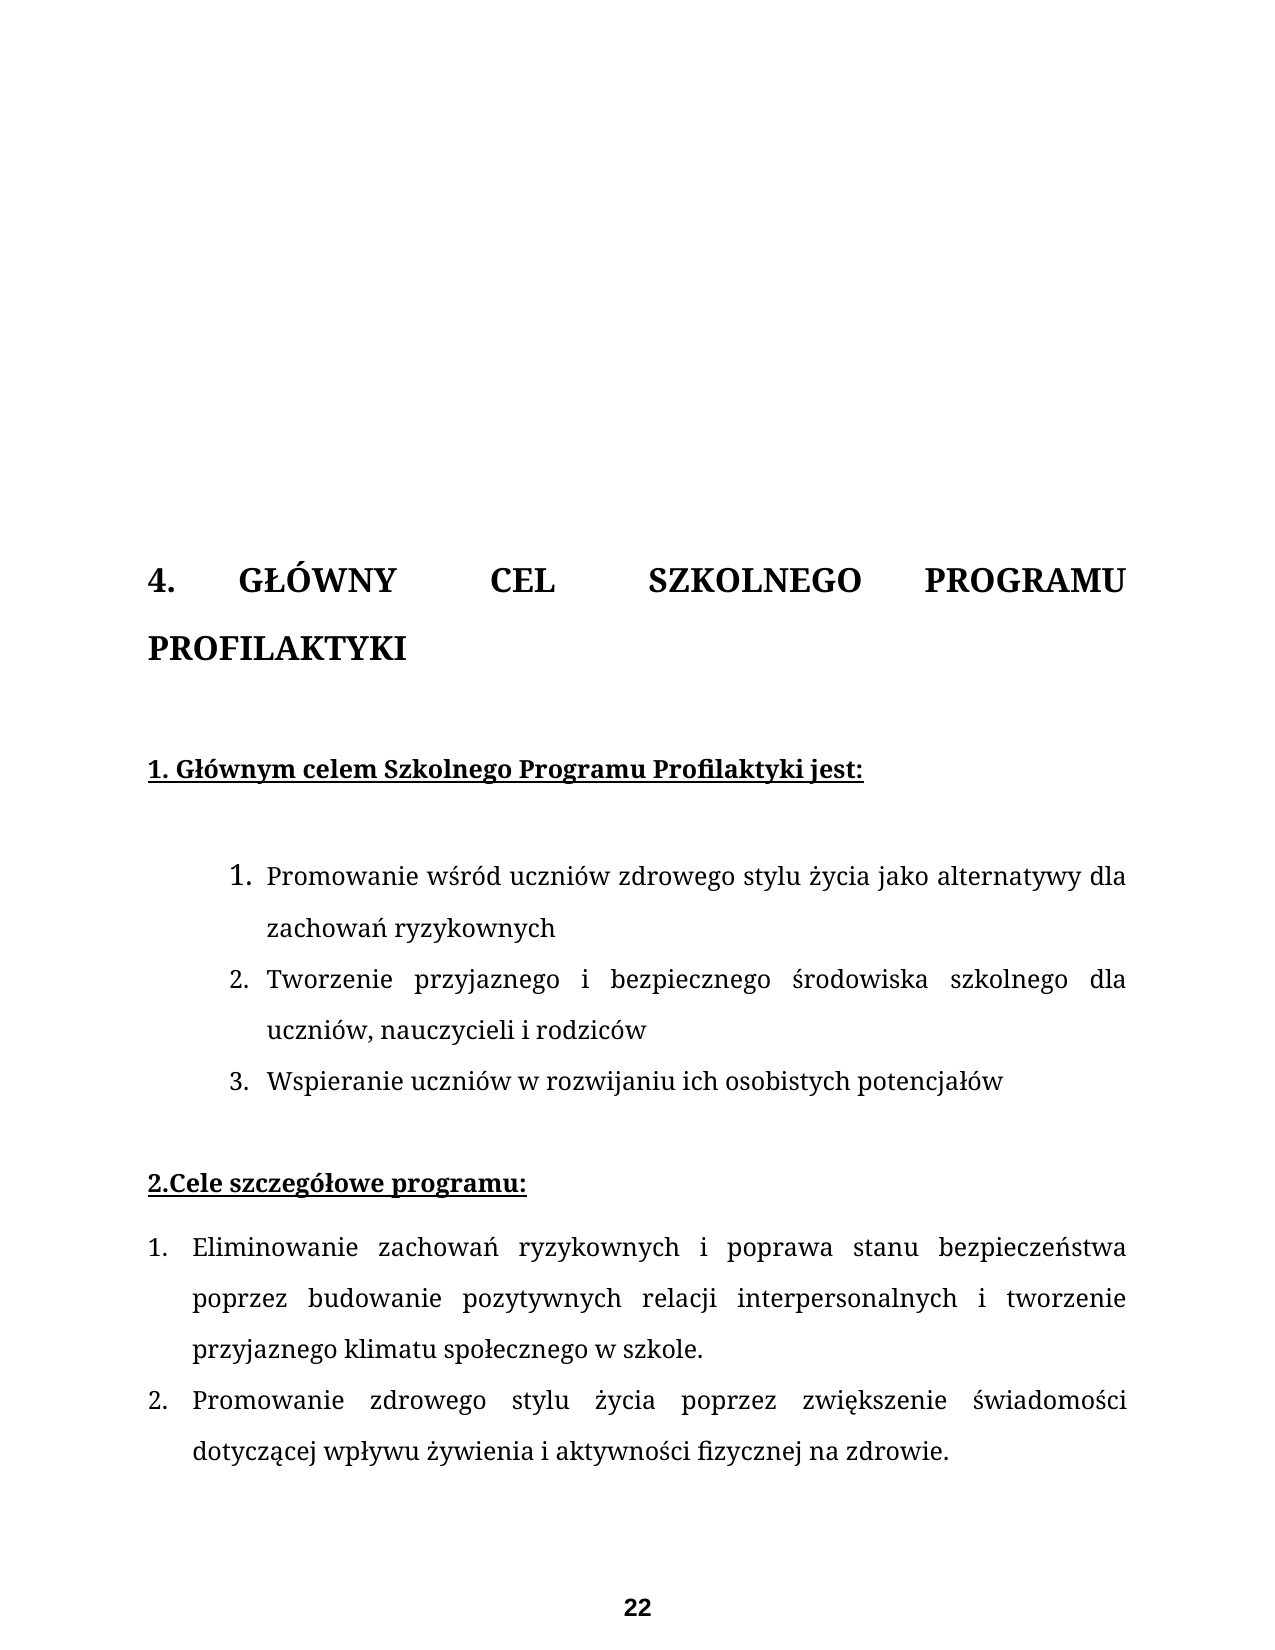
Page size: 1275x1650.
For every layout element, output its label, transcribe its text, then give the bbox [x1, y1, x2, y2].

list Promowanie zdrowego stylu życia poprzez zwiększenie świadomości dotyczącej wpływu żywienia i aktywności fizycznej na zdrowie. [148, 1383, 1127, 1468]
text 1. Głównym celem Szkolnego Programu Profilaktyki jest: [148, 752, 1127, 786]
text 4. GŁÓWNY CEL SZKOLNEGO PROGRAMU PROFILAKTYKI [148, 556, 1127, 670]
list Tworzenie przyjaznego i bezpiecznego środowiska szkolnego dla uczniów, nauczycieli i rodziców [229, 962, 1127, 1047]
list Promowanie wśród uczniów zdrowego stylu życia jako alternatywy dla zachowań ryzykownych [229, 854, 1127, 945]
text 2.Cele szczegółowe programu: [148, 1166, 1127, 1200]
list Eliminowanie zachowań ryzykownych i poprawa stanu bezpieczeństwa poprzez budowanie pozytywnych relacji interpersonalnych i tworzenie przyjaznego klimatu społecznego w szkole. [148, 1229, 1127, 1366]
list Wspieranie uczniów w rozwijaniu ich osobistych potencjałów [229, 1064, 1127, 1098]
